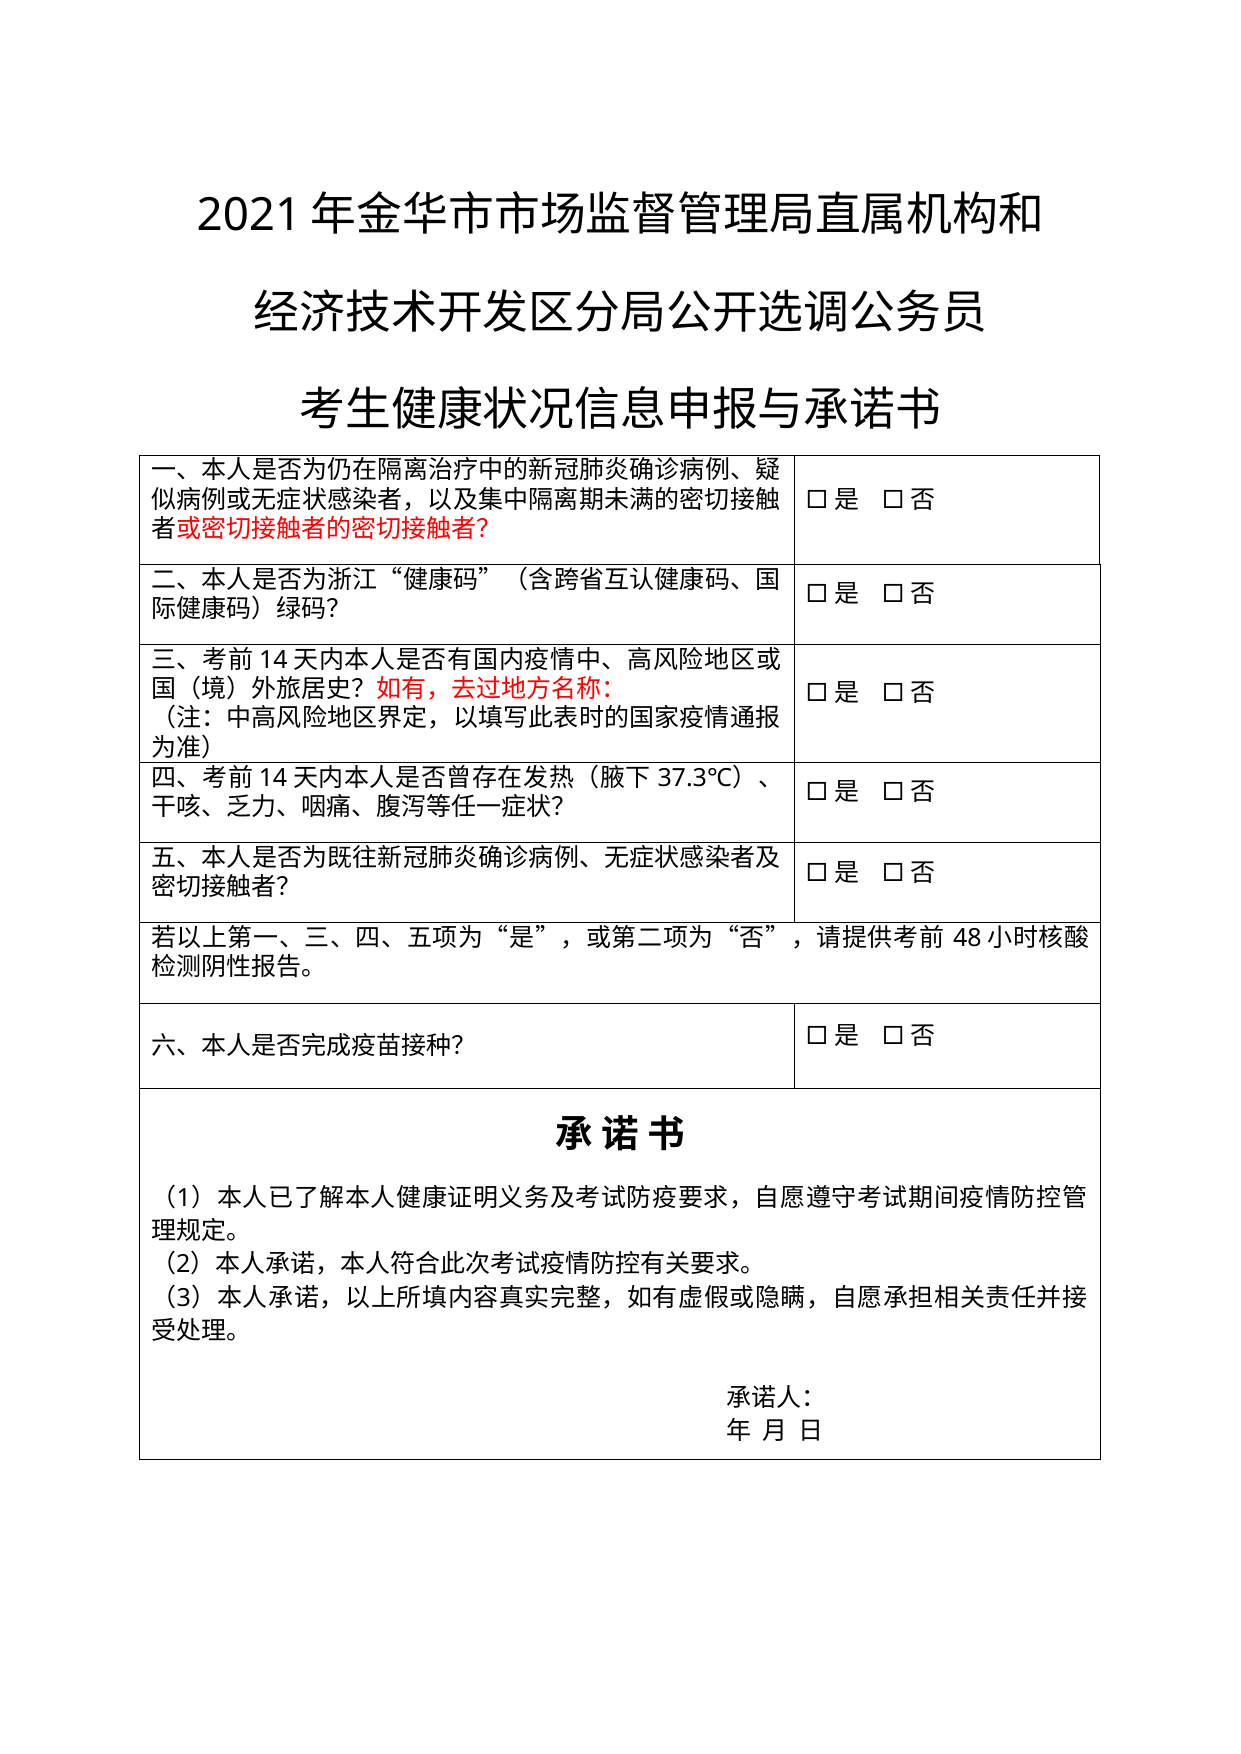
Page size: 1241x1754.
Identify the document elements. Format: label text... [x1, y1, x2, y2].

table_cell 承 诺 书 （1）本人已了解本人健康证明义务及考试防疫要求，自愿遵守考试期间疫情防控管理规定。 （2）本人承诺，本人符合此次考试疫情防控有关要求。 （3）本人承诺，以上所填内容真实完整，如有虚假或隐瞒，自愿承担相关责任并接受处理。 承诺人： 年 月 日 [140, 1089, 1100, 1459]
table_cell 六、本人是否完成疫苗接种？ [140, 1004, 794, 1088]
table_cell 是 否 [795, 565, 1100, 644]
table_header 是 否 [795, 456, 1099, 564]
text 2021年金华市市场监督管理局直属机构和经济技术开发区分局公开选调公务员 [187, 162, 1053, 357]
table_cell 四、考前14天内本人是否曾存在发热（腋下37.3℃）、干咳、乏力、咽痛、腹泻等任一症状？ [140, 763, 794, 842]
table_header 一、本人是否为仍在隔离治疗中的新冠肺炎确诊病例、疑似病例或无症状感染者，以及集中隔离期未满的密切接触者或密切接触者的密切接触者？ [140, 456, 794, 564]
table_cell 若以上第一、三、四、五项为“是”，或第二项为“否”，请提供考前48小时核酸检测阴性报告。 [140, 923, 1100, 1002]
table_cell 五、本人是否为既往新冠肺炎确诊病例、无症状感染者及密切接触者？ [140, 843, 794, 922]
table_cell 三、考前14天内本人是否有国内疫情中、高风险地区或国（境）外旅居史？如有，去过地方名称： （注：中高风险地区界定，以填写此表时的国家疫情通报为准） [140, 645, 794, 762]
table_cell 是 否 [795, 1004, 1100, 1088]
table_cell 是 否 [795, 645, 1100, 762]
table_cell 是 否 [795, 843, 1100, 922]
text 考生健康状况信息申报与承诺书 [187, 357, 1053, 454]
table_cell 二、本人是否为浙江“健康码”（含跨省互认健康码、国际健康码）绿码？ [140, 565, 794, 644]
table_cell 是 否 [795, 763, 1100, 842]
